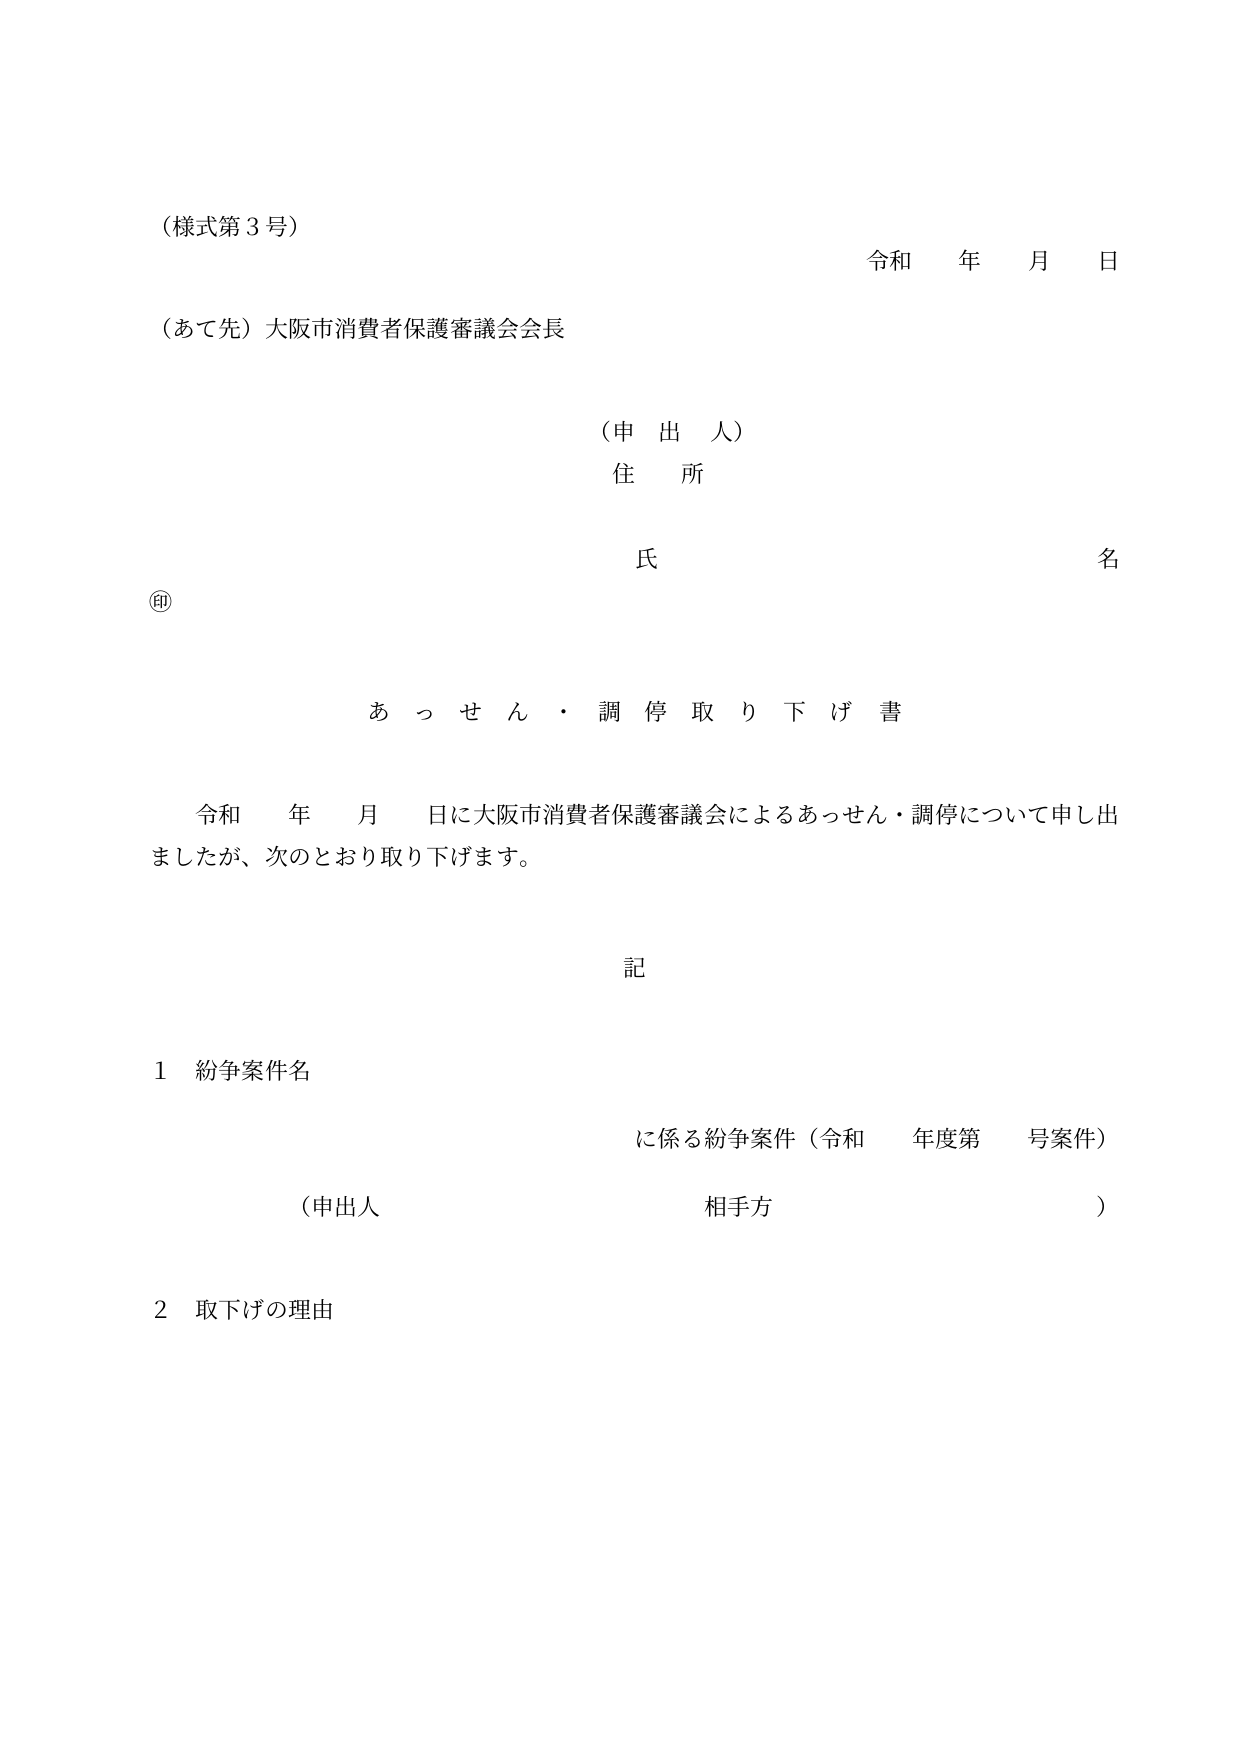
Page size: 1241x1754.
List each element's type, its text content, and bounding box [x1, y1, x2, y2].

text （申出人 相手方 ） [149, 1189, 1121, 1223]
text ２ 取下げの理由 [149, 1291, 1121, 1325]
text に係る紛争案件（令和 年度第 号案件） [149, 1120, 1121, 1154]
text （様式第３号） [149, 208, 1121, 243]
text 住 所 [172, 456, 1121, 490]
text （申出人） [172, 413, 1121, 448]
text 氏名 ㊞ [149, 540, 1121, 617]
text 令和 年 月 日 [149, 243, 1121, 277]
text １ 紛争案件名 [149, 1052, 1121, 1086]
text （あて先）大阪市消費者保護審議会会長 [149, 311, 1121, 345]
text あっせん・調停取り下げ書 [149, 694, 1121, 728]
subtitle 記 [149, 949, 1121, 984]
text 令和 年 月 日に大阪市消費者保護審議会によるあっせん・調停について申し出ましたが、次のとおり取り下げます。 [149, 796, 1121, 873]
